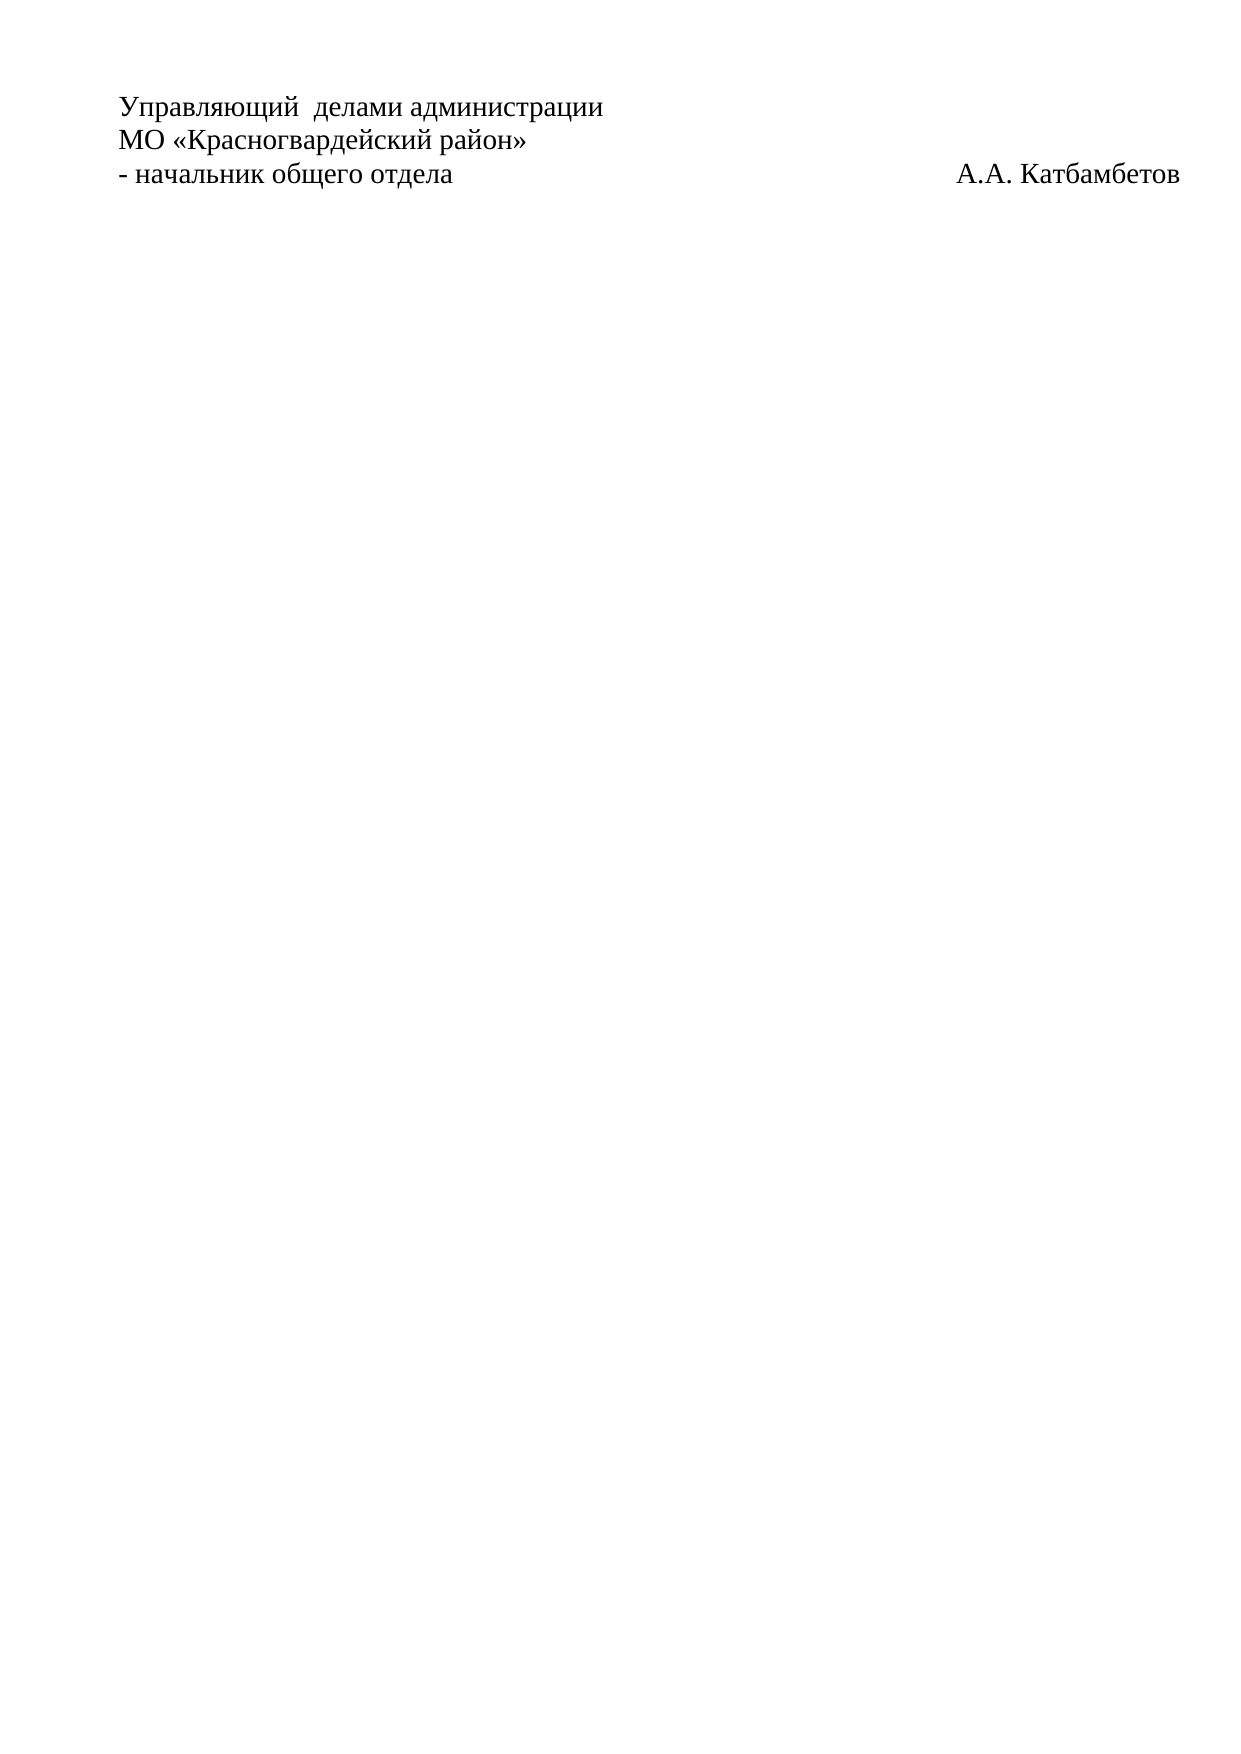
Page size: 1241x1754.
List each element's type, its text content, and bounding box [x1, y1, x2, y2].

text - начальник общего отдела А.А. Катбамбетов [118, 156, 1181, 189]
text МО «Красногвардейский район» [118, 122, 1181, 156]
text Управляющий делами администрации [118, 89, 1181, 122]
